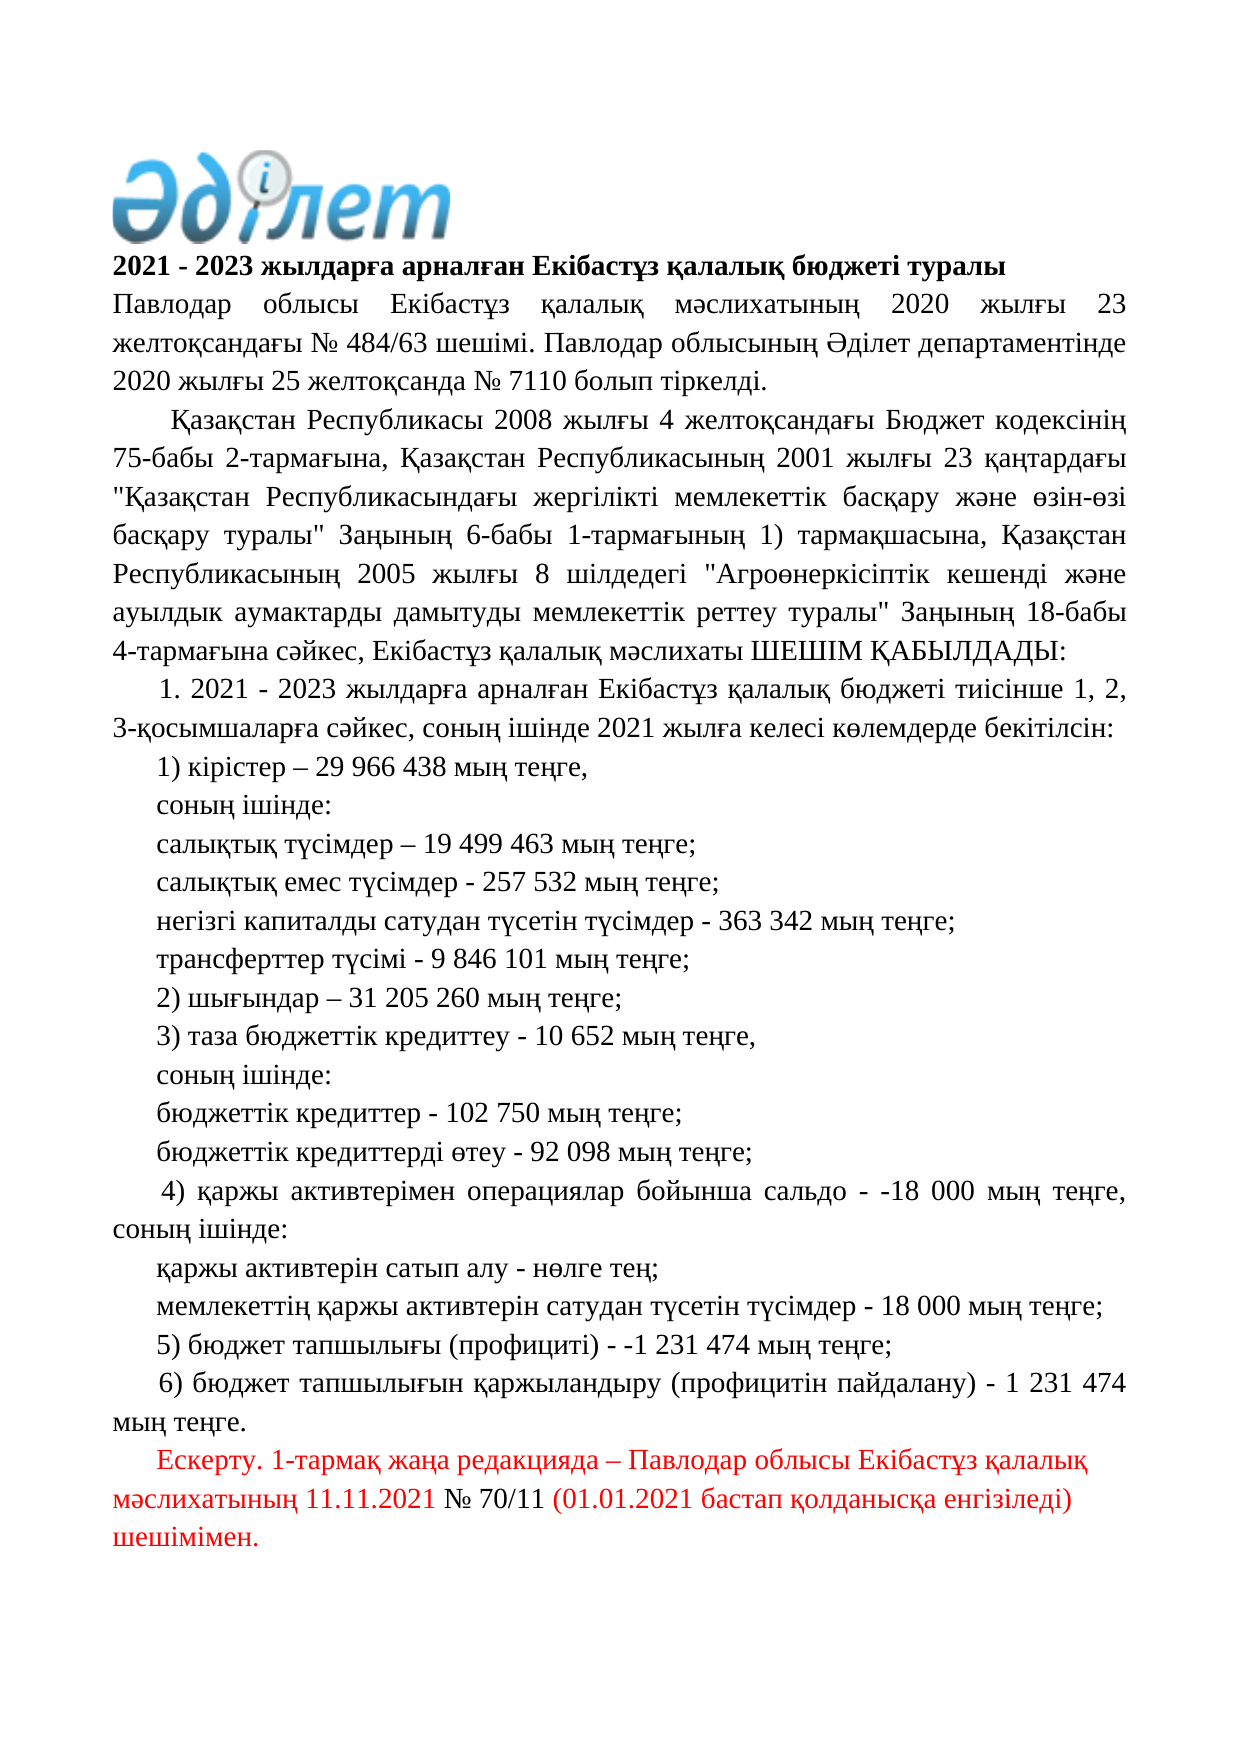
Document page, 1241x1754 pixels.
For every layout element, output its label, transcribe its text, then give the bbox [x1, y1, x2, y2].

text трансферттер түсімі - 9 846 101 мың теңге; [112, 941, 1128, 975]
text салықтық түсімдер – 19 499 463 мың теңге; [112, 826, 1128, 859]
text Ескерту. 1-тармақ жаңа редакцияда – Павлодар облысы Екібастұз қалалық мәслихатының 11.11.2021 № 70/11 (01.01.2021 бастап қолданысқа енгізіледі) шешімімен. [112, 1442, 1128, 1583]
text Қазақстан Республикасы 2008 жылғы 4 желтоқсандағы Бюджет кодексінің 75-бабы 2-тармағына, Қазақстан Республикасының 2001 жылғы 23 қаңтардағы "Қазақстан Республикасындағы жергілікті мемлекеттік басқару және өзін-өзі басқару туралы" Заңының 6-бабы 1-тармағының 1) тармақшасына, Қазақстан Республикасының 2005 жылғы 8 шілдедегі "Агроөнеркісіптік кешенді және ауылдык аумактарды дамытуды мемлекеттік реттеу туралы" Заңының 18-бабы 4-тармағына сәйкес, Екібастұз қалалық мәслихаты ШЕШІМ ҚАБЫЛДАДЫ: [112, 402, 1128, 667]
text 1. 2021 - 2023 жылдарға арналған Екібастұз қалалық бюджеті тиісінше 1, 2, 3-қосымшаларға сәйкес, соның ішінде 2021 жылға келесі көлемдерде бекітілсін: [112, 672, 1128, 744]
text 2021 - 2023 жылдарға арналған Екібастұз қалалық бюджеті туралы [112, 248, 1128, 281]
text 6) бюджет тапшылығын қаржыландыру (профицитін пайдалану) - 1 231 474 мың теңге. [112, 1365, 1128, 1437]
text 5) бюджет тапшылығы (профициті) - -1 231 474 мың теңге; [112, 1327, 1128, 1360]
text салықтық емес түсімдер - 257 532 мың теңге; [112, 864, 1128, 898]
text мемлекеттің қаржы активтерін сатудан түсетін түсімдер - 18 000 мың теңге; [112, 1288, 1128, 1322]
text соның ішінде: [112, 787, 1128, 821]
text соның ішінде: [112, 1057, 1128, 1091]
text 4) қаржы активтерімен операциялар бойынша сальдо - -18 000 мың теңге, соның ішінде: [112, 1173, 1128, 1245]
text 1) кірістер – 29 966 438 мың теңге, [112, 749, 1128, 782]
text Павлодар облысы Екібастұз қалалық мәслихатының 2020 жылғы 23 желтоқсандағы № 484/63 шешімі. Павлодар облысының Әділет департаментінде 2020 жылғы 25 желтоқсанда № 7110 болып тіркелді. [112, 286, 1128, 397]
text негізгі капиталды сатудан түсетін түсімдер - 363 342 мың теңге; [112, 903, 1128, 936]
text бюджеттік кредиттер - 102 750 мың теңге; [112, 1096, 1128, 1129]
text қаржы активтерін сатып алу - нөлге тең; [112, 1250, 1128, 1283]
picture [112, 150, 451, 244]
text бюджеттік кредиттерді өтеу - 92 098 мың теңге; [112, 1134, 1128, 1168]
text 3) таза бюджеттік кредиттеу - 10 652 мың теңге, [112, 1018, 1128, 1052]
text 2) шығындар – 31 205 260 мың теңге; [112, 980, 1128, 1013]
